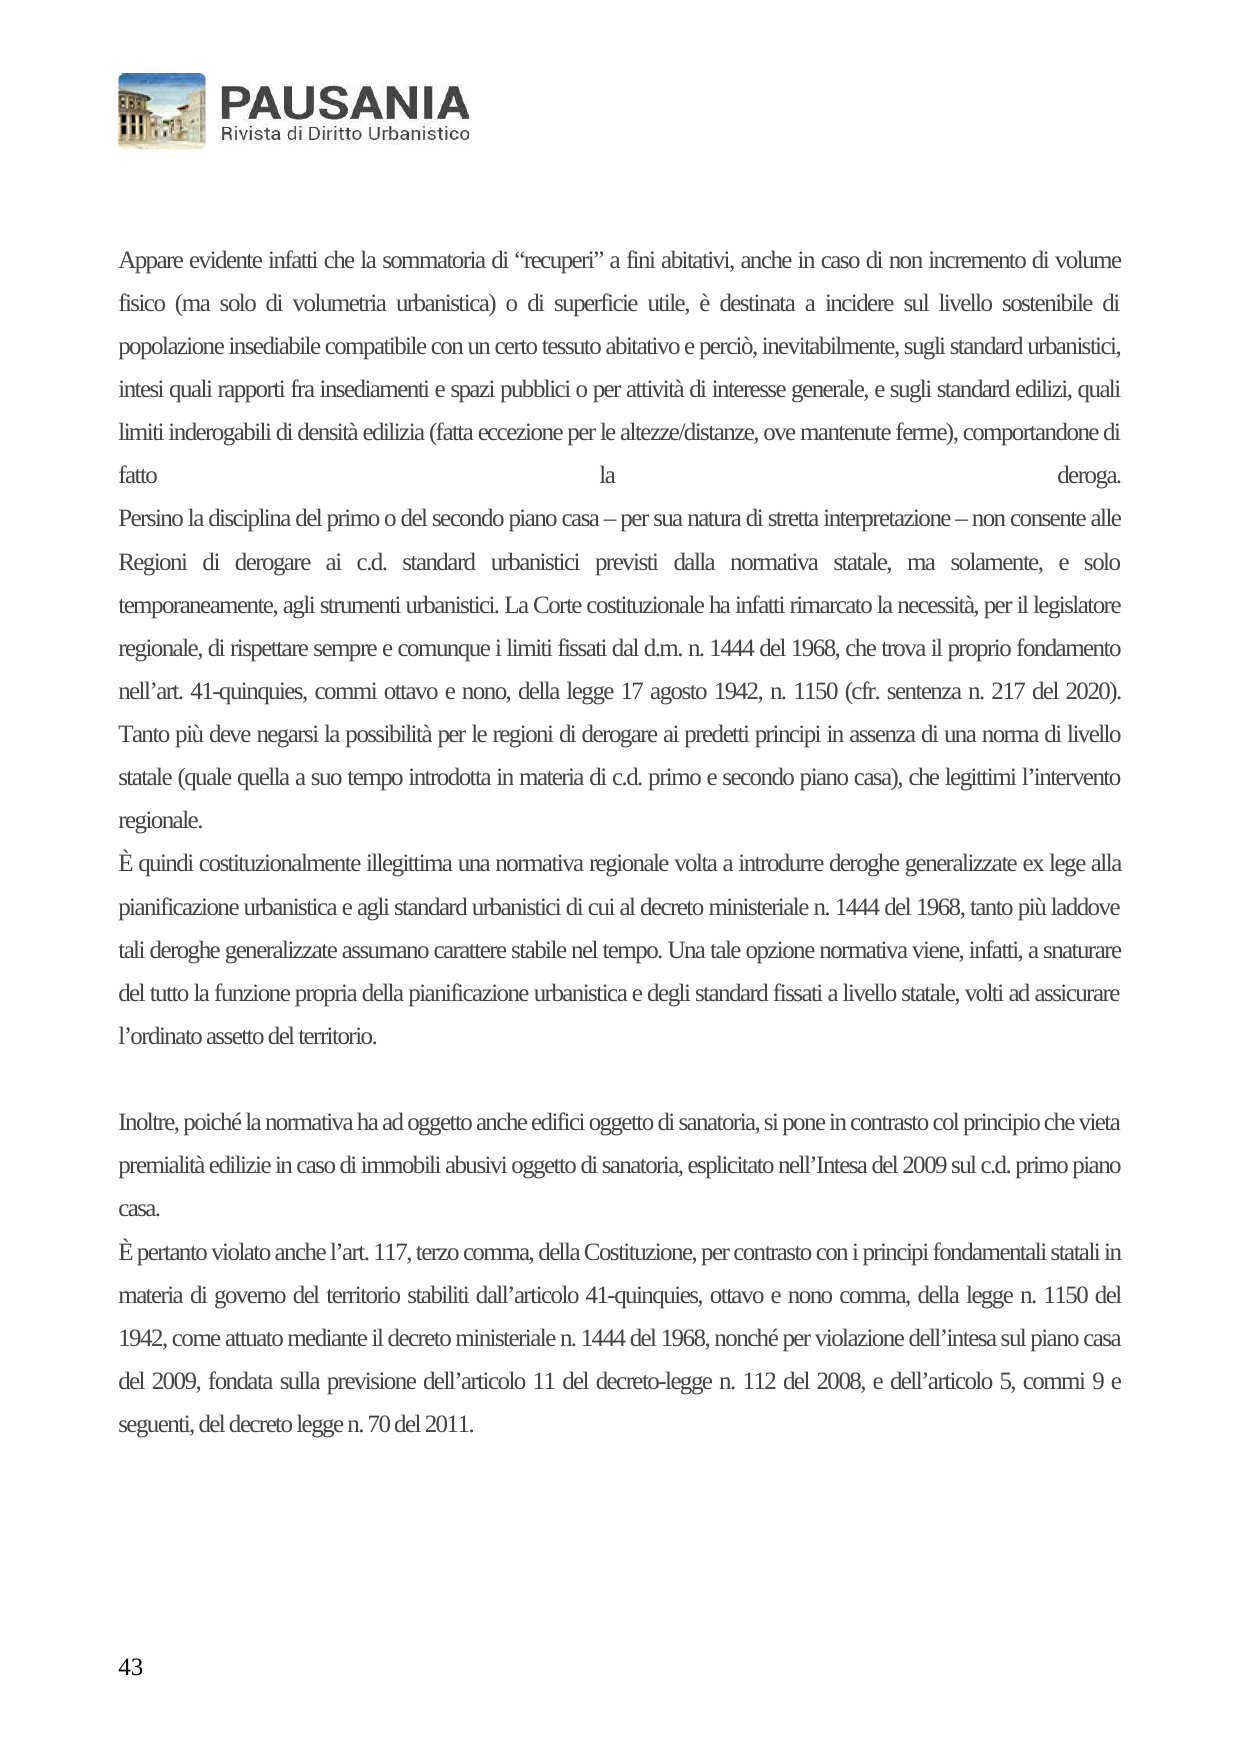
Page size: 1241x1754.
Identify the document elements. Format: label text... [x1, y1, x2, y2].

text Inoltre, poiché la normativa ha ad oggetto anche edifici oggetto di sanatoria, si pone in contrasto col principio che vieta premialità edilizie in caso di immobili abusivi oggetto di sanatoria, esplicitato nell’Intesa del 2009 sul c.d. primo piano casa. È pertanto violato anche l’art. 117, terzo comma, della Costituzione, per contrasto con i principi fondamentali statali in materia di governo del territorio stabiliti dall’articolo 41-quinquies, ottavo e nono comma, della legge n. 1150 del 1942, come attuato mediante il decreto ministeriale n. 1444 del 1968, nonché per violazione dell’intesa sul piano casa del 2009, fondata sulla previsione dell’articolo 11 del decreto-legge n. 112 del 2008, e dell’articolo 5, commi 9 e seguenti, del decreto legge n. 70 del 2011. [118, 1064, 1122, 1438]
picture [118, 73, 470, 149]
text Appare evidente infatti che la sommatoria di “recuperi” a fini abitativi, anche in caso di non incremento di volume fisico (ma solo di volumetria urbanistica) o di superficie utile, è destinata a incidere sul livello sostenibile di popolazione insediabile compatibile con un certo tessuto abitativo e perciò, inevitabilmente, sugli standard urbanistici, intesi quali rapporti fra insediamenti e spazi pubblici o per attività di interesse generale, e sugli standard edilizi, quali limiti inderogabili di densità edilizia (fatta eccezione per le altezze/distanze, ove mantenute ferme), comportandone di fatto la deroga. Persino la disciplina del primo o del secondo piano casa – per sua natura di stretta interpretazione – non consente alle Regioni di derogare ai c.d. standard urbanistici previsti dalla normativa statale, ma solamente, e solo temporaneamente, agli strumenti urbanistici. La Corte costituzionale ha infatti rimarcato la necessità, per il legislatore regionale, di rispettare sempre e comunque i limiti fissati dal d.m. n. 1444 del 1968, che trova il proprio fondamento nell’art. 41-quinquies, commi ottavo e nono, della legge 17 agosto 1942, n. 1150 (cfr. sentenza n. 217 del 2020). Tanto più deve negarsi la possibilità per le regioni di derogare ai predetti principi in assenza di una norma di livello statale (quale quella a suo tempo introdotta in materia di c.d. primo e secondo piano casa), che legittimi l’intervento regionale. È quindi costituzionalmente illegittima una normativa regionale volta a introdurre deroghe generalizzate ex lege alla pianificazione urbanistica e agli standard urbanistici di cui al decreto ministeriale n. 1444 del 1968, tanto più laddove tali deroghe generalizzate assumano carattere stabile nel tempo. Una tale opzione normativa viene, infatti, a snaturare del tutto la funzione propria della pianificazione urbanistica e degli standard fissati a livello statale, volti ad assicurare l’ordinato assetto del territorio. [118, 202, 1122, 1050]
